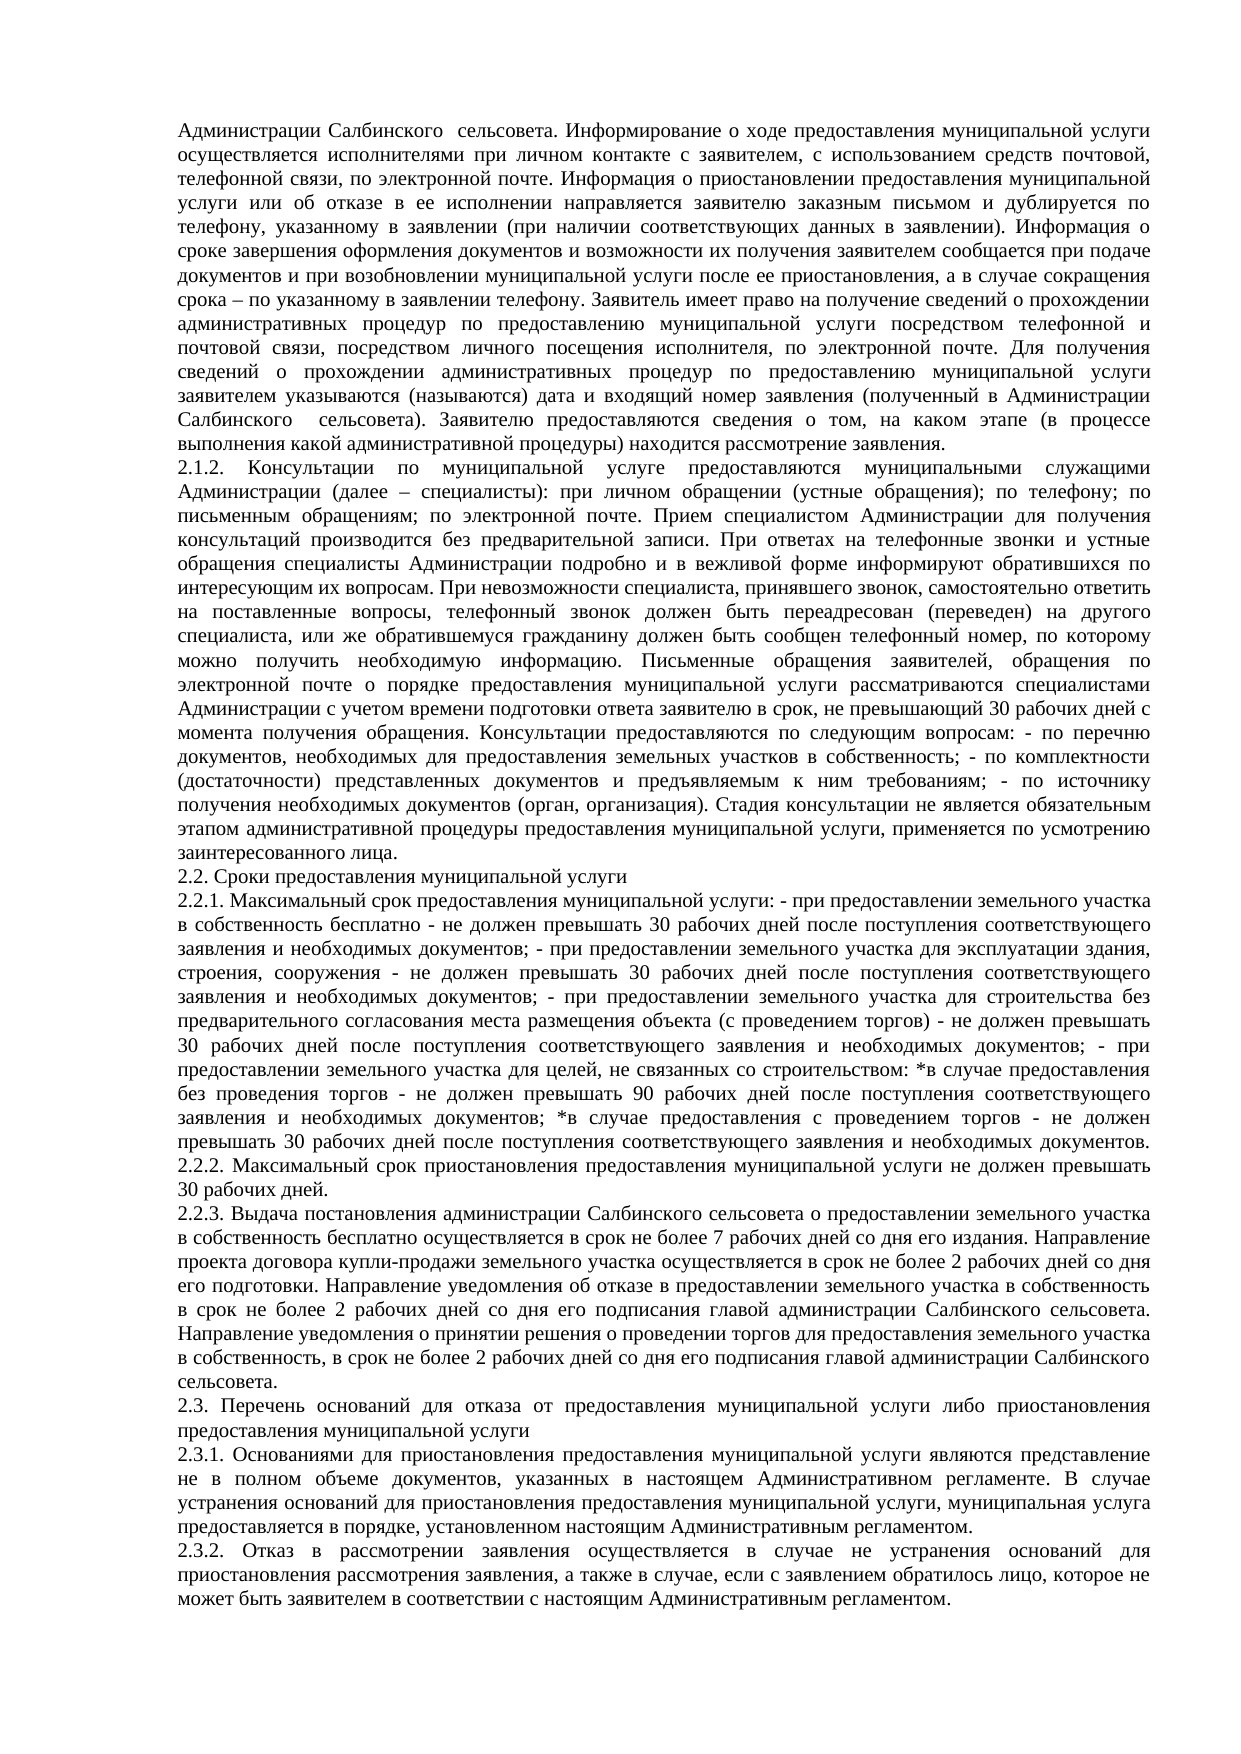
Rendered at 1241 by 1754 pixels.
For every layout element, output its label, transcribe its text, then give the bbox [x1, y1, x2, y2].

text 2.2.3. Выдача постановления администрации Салбинского сельсовета о предоставлении земельного участка в собственность бесплатно осуществляется в срок не более 7 рабочих дней со дня его издания. Направление проекта договора купли-продажи земельного участка осуществляется в срок не более 2 рабочих дней со дня его подготовки. Направление уведомления об отказе в предоставлении земельного участка в собственность в срок не более 2 рабочих дней со дня его подписания главой администрации Салбинского сельсовета. Направление уведомления о принятии решения о проведении торгов для предоставления земельного участка в собственность, в срок не более 2 рабочих дней со дня его подписания главой администрации Салбинского сельсовета. [177, 1201, 1152, 1393]
text 2.3. Перечень оснований для отказа от предоставления муниципальной услуги либо приостановления предоставления муниципальной услуги [177, 1393, 1152, 1442]
text 2.3.2. Отказ в рассмотрении заявления осуществляется в случае не устранения оснований для приостановления рассмотрения заявления, а также в случае, если с заявлением обратилось лицо, которое не может быть заявителем в соответствии с настоящим Административным регламентом. [177, 1538, 1152, 1610]
text 2.2.1. Максимальный срок предоставления муниципальной услуги: - при предоставлении земельного участка в собственность бесплатно - не должен превышать 30 рабочих дней после поступления соответствующего заявления и необходимых документов; - при предоставлении земельного участка для эксплуатации здания, строения, сооружения - не должен превышать 30 рабочих дней после поступления соответствующего заявления и необходимых документов; - при предоставлении земельного участка для строительства без предварительного согласования места размещения объекта (с проведением торгов) - не должен превышать 30 рабочих дней после поступления соответствующего заявления и необходимых документов; - при предоставлении земельного участка для целей, не связанных со строительством: *в случае предоставления без проведения торгов - не должен превышать 90 рабочих дней после поступления соответствующего заявления и необходимых документов; *в случае предоставления с проведением торгов - не должен превышать 30 рабочих дней после поступления соответствующего заявления и необходимых документов. 2.2.2. Максимальный срок приостановления предоставления муниципальной услуги не должен превышать 30 рабочих дней. [177, 888, 1152, 1201]
text 2.2. Сроки предоставления муниципальной услуги [177, 864, 1152, 888]
text 2.1.2. Консультации по муниципальной услуге предоставляются муниципальными служащими Администрации (далее – специалисты): при личном обращении (устные обращения); по телефону; по письменным обращениям; по электронной почте. Прием специалистом Администрации для получения консультаций производится без предварительной записи. При ответах на телефонные звонки и устные обращения специалисты Администрации подробно и в вежливой форме информируют обратившихся по интересующим их вопросам. При невозможности специалиста, принявшего звонок, самостоятельно ответить на поставленные вопросы, телефонный звонок должен быть переадресован (переведен) на другого специалиста, или же обратившемуся гражданину должен быть сообщен телефонный номер, по которому можно получить необходимую информацию. Письменные обращения заявителей, обращения по электронной почте о порядке предоставления муниципальной услуги рассматриваются специалистами Администрации с учетом времени подготовки ответа заявителю в срок, не превышающий 30 рабочих дней с момента получения обращения. Консультации предоставляются по следующим вопросам: - по перечню документов, необходимых для предоставления земельных участков в собственность; - по комплектности (достаточности) представленных документов и предъявляемым к ним требованиям; - по источнику получения необходимых документов (орган, организация). Стадия консультации не является обязательным этапом административной процедуры предоставления муниципальной услуги, применяется по усмотрению заинтересованного лица. [177, 455, 1152, 864]
text 2.3.1. Основаниями для приостановления предоставления муниципальной услуги являются представление не в полном объеме документов, указанных в настоящем Административном регламенте. В случае устранения оснований для приостановления предоставления муниципальной услуги, муниципальная услуга предоставляется в порядке, установленном настоящим Административным регламентом. [177, 1442, 1152, 1538]
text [177, 118, 1152, 455]
